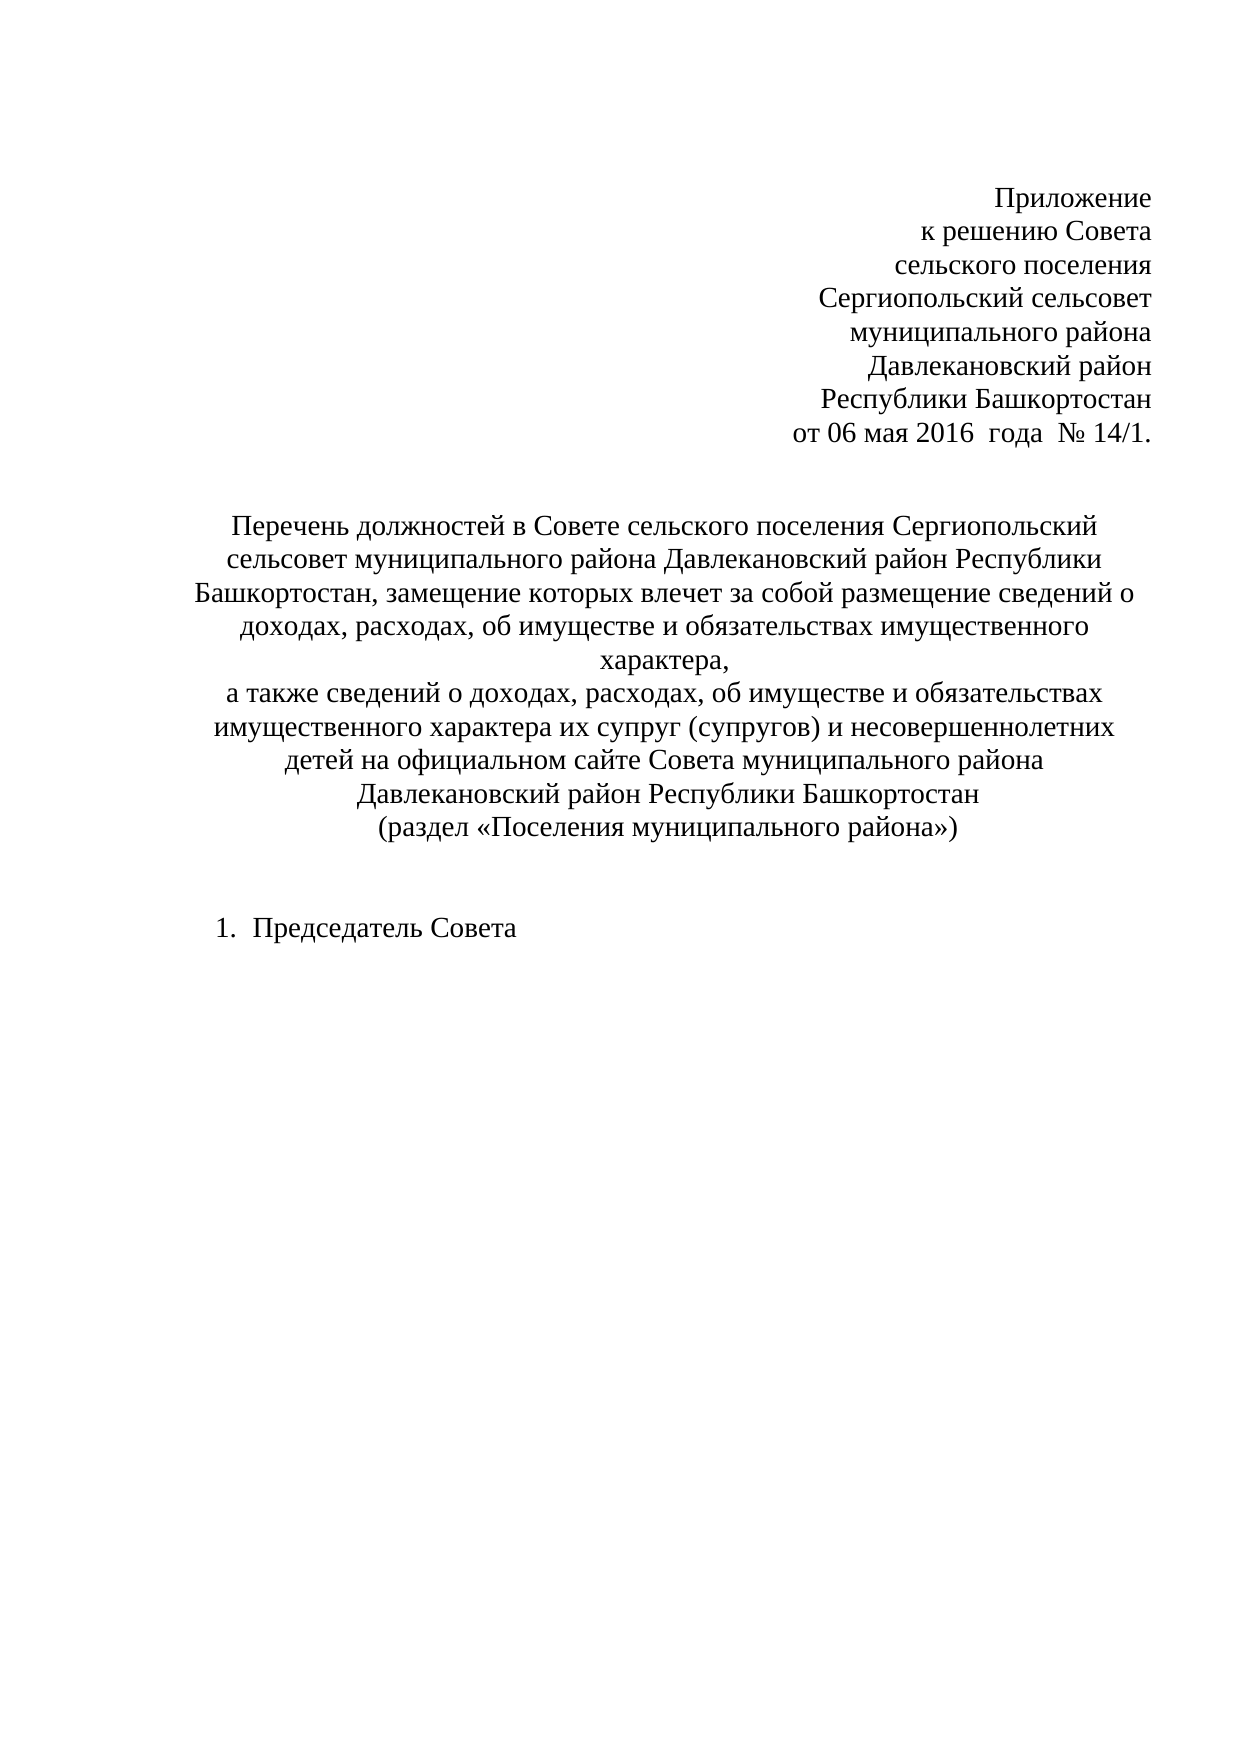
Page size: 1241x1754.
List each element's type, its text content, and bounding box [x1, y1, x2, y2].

text сельского поселения [177, 247, 1152, 281]
text (раздел «Поселения муниципального района») [177, 809, 1152, 843]
list Председатель Совета [215, 910, 1152, 944]
text муниципального района [177, 314, 1152, 348]
text к решению Совета [177, 213, 1152, 247]
text Сергиопольский сельсовет [177, 281, 1152, 314]
text Давлекановский район [177, 348, 1152, 381]
text а также сведений о доходах, расходах, об имуществе и обязательствах имущественного характера их супруг (супругов) и несовершеннолетних детей на официальном сайте Совета муниципального района [177, 675, 1152, 776]
text от 06 мая 2016 года № 14/1. [177, 415, 1152, 448]
text Перечень должностей в Совете сельского поселения Сергиопольский сельсовет муниципального района Давлекановский район Республики Башкортостан, замещение которых влечет за собой размещение сведений о доходах, расходах, об имуществе и обязательствах имущественного характера, [177, 508, 1152, 675]
text Давлекановский район Республики Башкортостан [177, 776, 1152, 809]
text Республики Башкортостан [177, 381, 1152, 415]
text Приложение [177, 180, 1152, 213]
